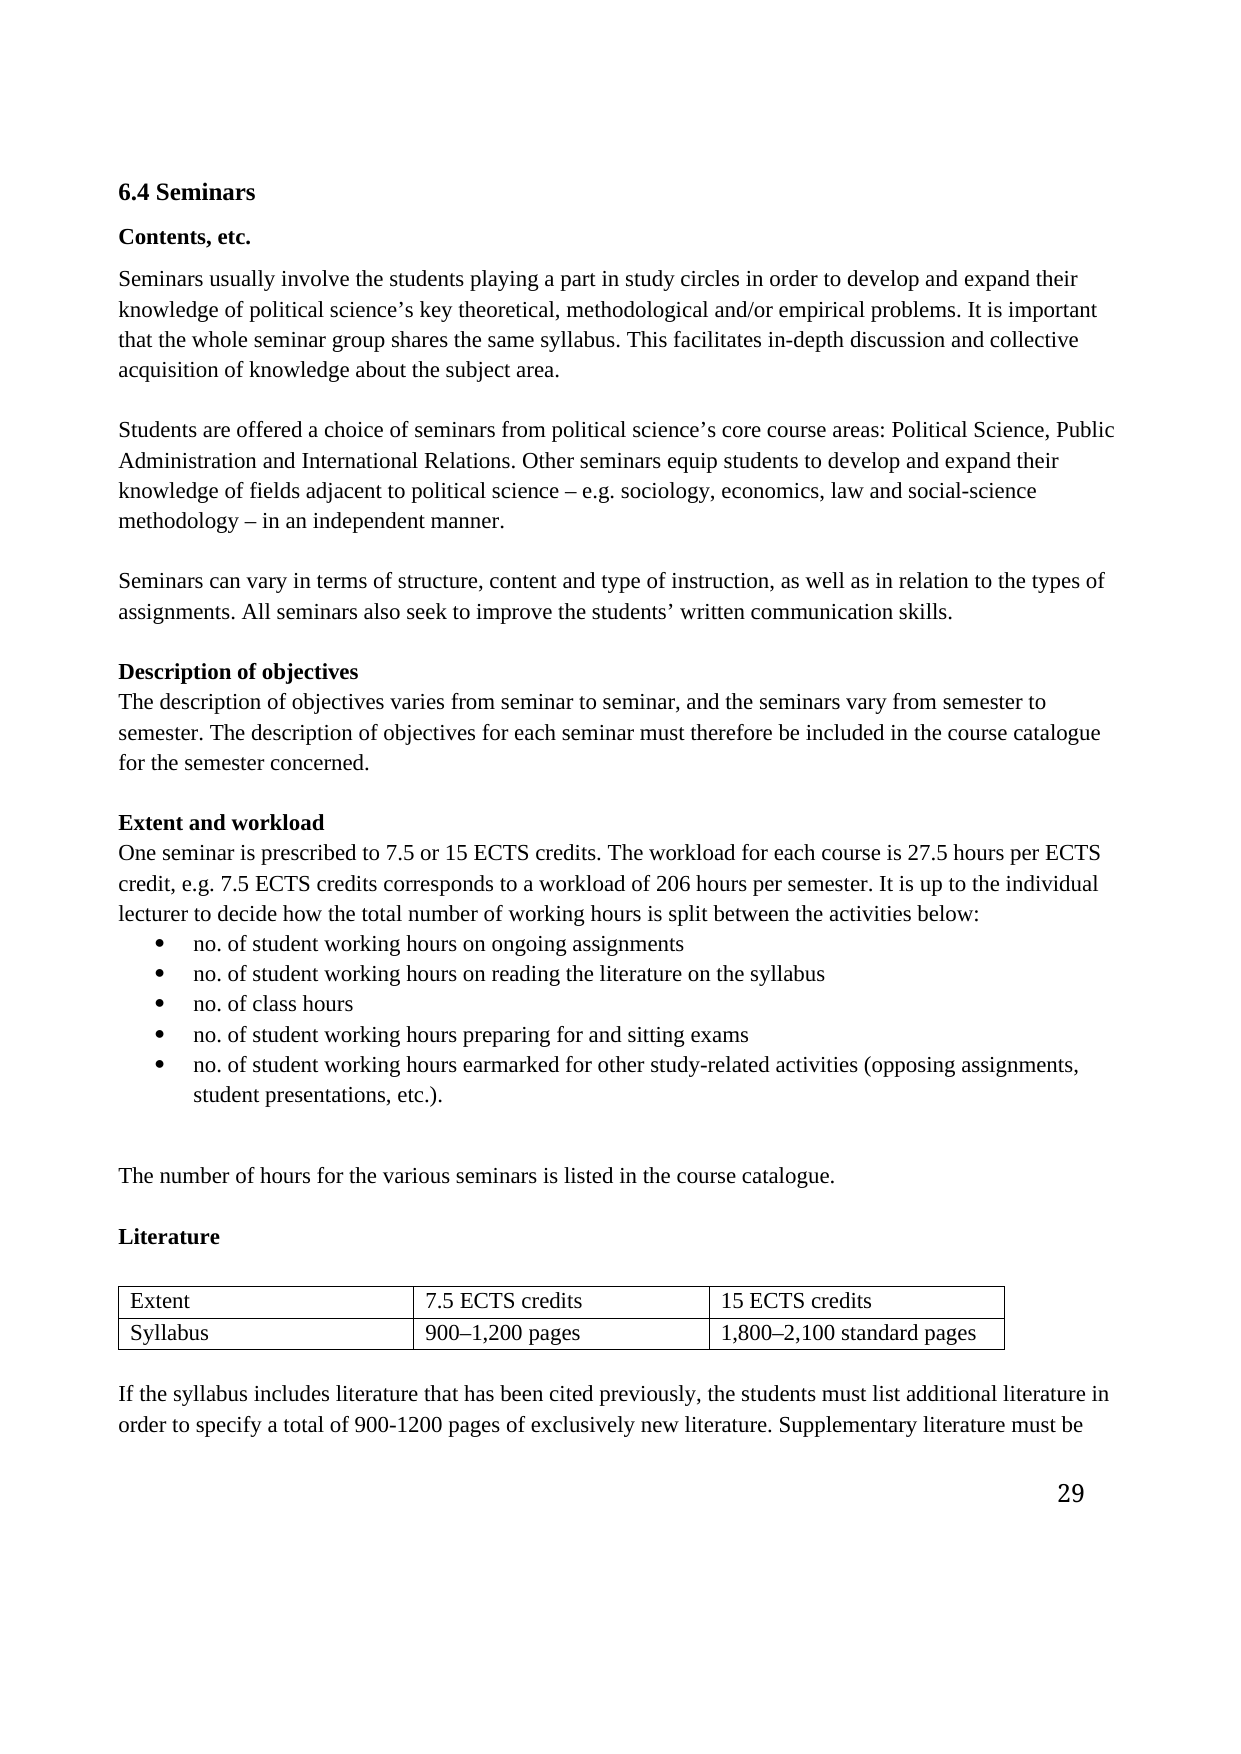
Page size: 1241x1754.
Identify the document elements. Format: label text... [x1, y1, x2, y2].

subtitle 6.4 Seminars [118, 177, 1122, 206]
text The description of objectives varies from seminar to seminar, and the seminars vary from semester to semester. The description of objectives for each seminar must therefore be included in the course catalogue for the semester concerned. [118, 688, 1122, 775]
table_cell 1,800–2,100 standard pages [710, 1319, 1004, 1349]
text Seminars can vary in terms of structure, content and type of instruction, as well as in relation to the types of assignments. All seminars also seek to improve the students’ written communication skills. [118, 567, 1122, 624]
table_header 7.5 ECTS credits [414, 1287, 709, 1318]
text One seminar is prescribed to 7.5 or 15 ECTS credits. The workload for each course is 27.5 hours per ECTS credit, e.g. 7.5 ECTS credits corresponds to a workload of 206 hours per semester. It is up to the individual lecturer to decide how the total number of working hours is split between the activities below: [118, 839, 1122, 926]
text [118, 1381, 1122, 1437]
table_cell Syllabus [119, 1319, 413, 1349]
list no. of student working hours preparing for and sitting exams [156, 1021, 1122, 1047]
list no. of student working hours earmarked for other study-related activities (opposing assignments, student presentations, etc.). [156, 1051, 1122, 1107]
text Description of objectives [118, 658, 1122, 684]
table_cell 900–1,200 pages [414, 1319, 709, 1349]
text Extent and workload [118, 809, 1122, 836]
text Seminars usually involve the students playing a part in study circles in order to develop and expand their knowledge of political science’s key theoretical, methodological and/or empirical problems. It is important that the whole seminar group shares the same syllabus. This facilitates in-depth discussion and collective acquisition of knowledge about the subject area. [118, 265, 1122, 382]
list no. of student working hours on ongoing assignments [156, 930, 1122, 956]
text The number of hours for the various seminars is listed in the course catalogue. [118, 1162, 1122, 1189]
table_header Extent [119, 1287, 413, 1318]
text Literature [118, 1223, 1122, 1249]
table_header 15 ECTS credits [710, 1287, 1004, 1318]
list no. of class hours [156, 990, 1122, 1017]
list no. of student working hours on reading the literature on the syllabus [156, 960, 1122, 987]
subtitle Contents, etc. [118, 223, 1122, 249]
text Students are offered a choice of seminars from political science’s core course areas: Political Science, Public Administration and International Relations. Other seminars equip students to develop and expand their knowledge of fields adjacent to political science – e.g. sociology, economics, law and social-science methodology – in an independent manner. [118, 416, 1122, 533]
